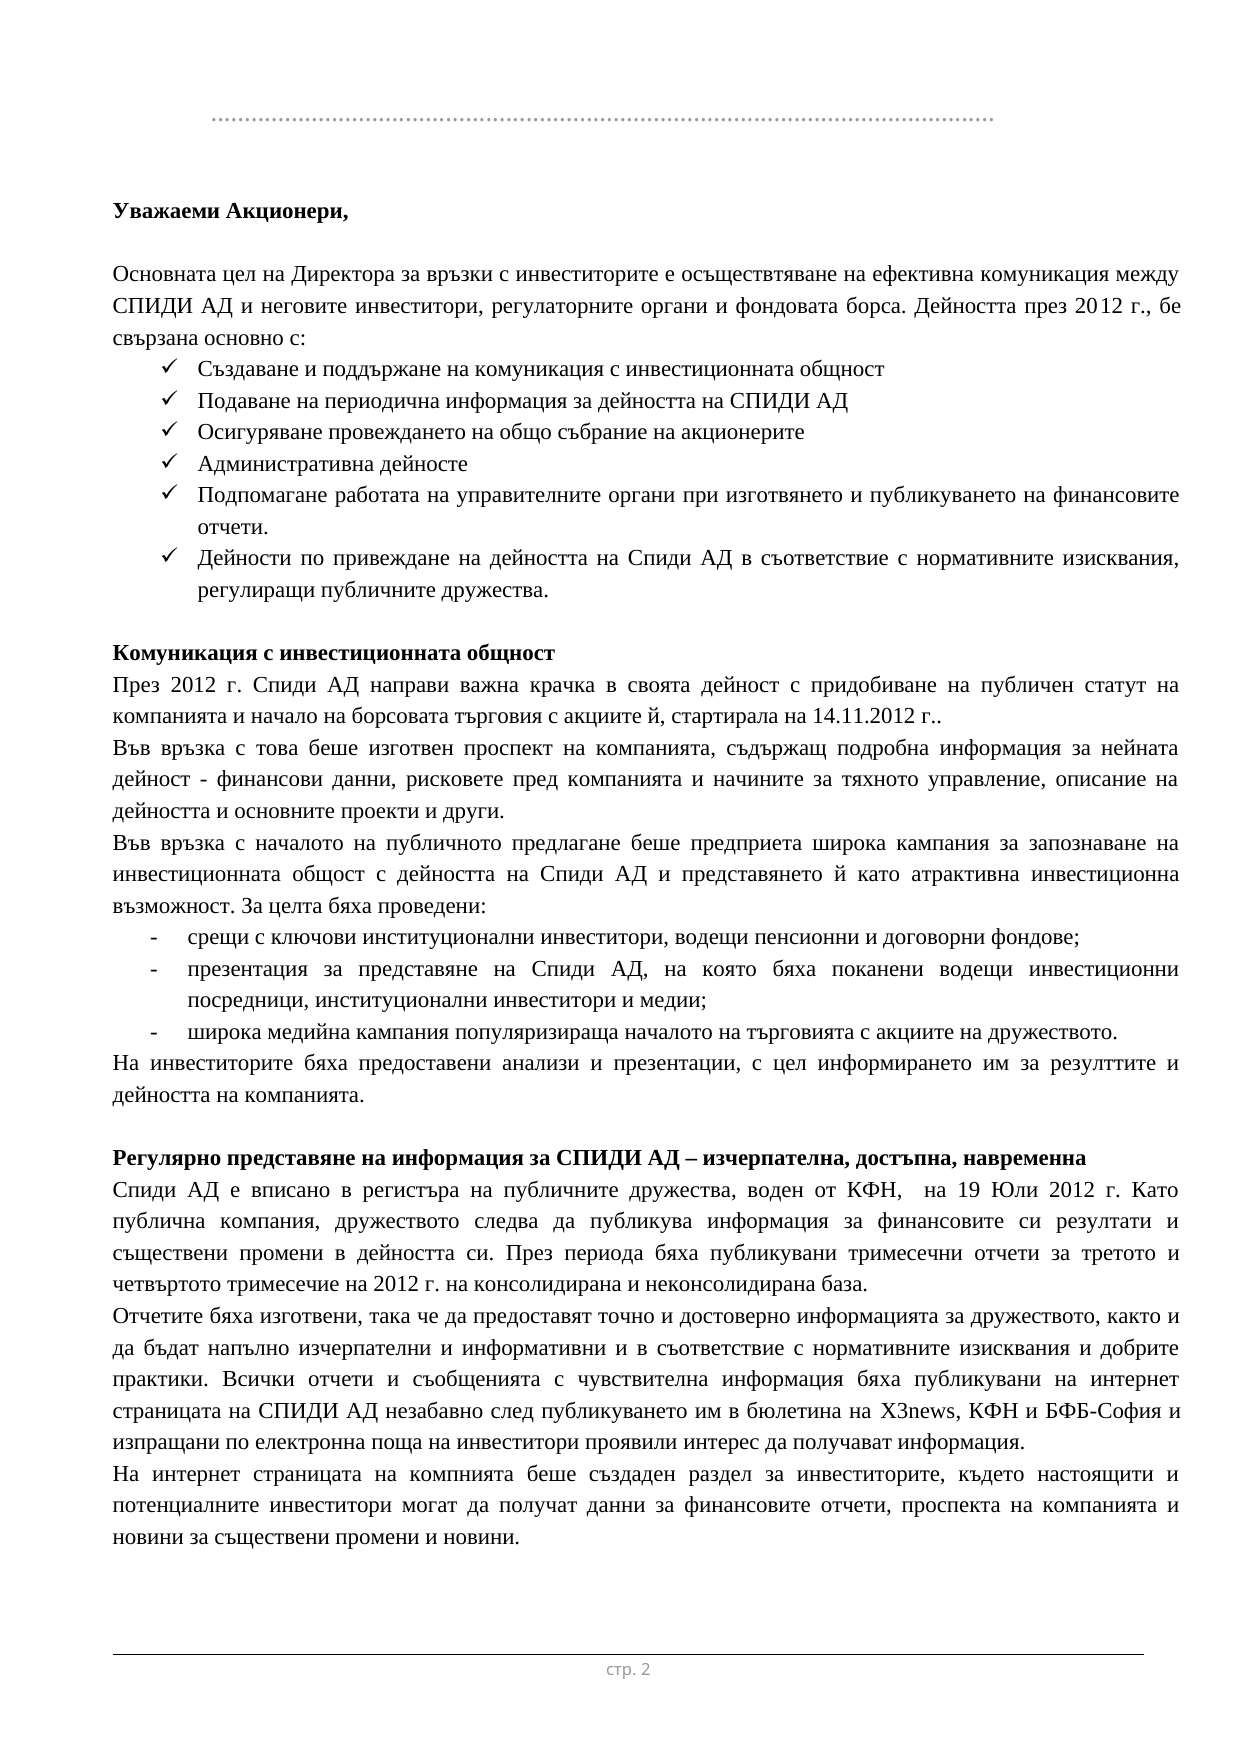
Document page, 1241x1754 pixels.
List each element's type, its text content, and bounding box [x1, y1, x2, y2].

text Комуникация с инвестиционната общност [112, 639, 1181, 666]
list Осигуряване провеждането на общо събрание на акционерите [160, 418, 1181, 444]
text Регулярно представяне на информация за СПИДИ АД – изчерпателна, достъпна, навременна [112, 1144, 1181, 1171]
text На интернет страницата на компнията беше създаден раздел за инвеститорите, където настоящити и потенциалните инвеститори могат да получат данни за финансовите отчети, проспекта на компанията и новини за съществени промени и новини. [112, 1460, 1181, 1549]
text Спиди АД е вписано в регистъра на публичните дружества, воден от КФН, на 19 Юли 2012 г. Като публична компания, дружеството следва да публикува информация за финансовите си резултати и съществени промени в дейността си. През периода бяха публикувани тримесечни отчети за третото и четвъртото тримесечие на 2012 г. на консолидирана и неконсолидирана база. [112, 1176, 1181, 1297]
list Дейности по привеждане на дейността на Спиди АД в съответствие с нормативните изисквания, регулиращи публичните дружества. [160, 544, 1181, 602]
list презентация за представяне на Спиди АД, на която бяха поканени водещи инвестиционни посредници, институционални инвеститори и медии; [150, 955, 1181, 1013]
text През 2012 г. Спиди АД направи важна крачка в своята дейност с придобиване на публичен статут на компанията и начало на борсовата търговия с акциите й, стартирала на 14.11.2012 г.. [112, 671, 1181, 729]
text Уважаеми Акционери, [112, 197, 1181, 224]
list срещи с ключови институционални инвеститори, водещи пенсионни и договорни фондове; [150, 923, 1181, 949]
list Административна дейносте [160, 450, 1181, 476]
list Подаване на периодична информация за дейността на СПИДИ АД [160, 387, 1181, 413]
text Във връзка с това беше изготвен проспект на компанията, съдържащ подробна информация за нейната дейност - финансови данни, рисковете пред компанията и начините за тяхното управление, описание на дейността и основните проекти и други. [112, 734, 1181, 823]
list Създаване и поддържане на комуникация с инвестиционната общност [160, 355, 1181, 381]
text Отчетите бяха изготвени, така че да предоставят точно и достоверно информацията за дружеството, както и да бъдат напълно изчерпателни и информативни и в съответствие с нормативните изисквания и добрите практики. Всички отчети и съобщенията с чувствителна информация бяха публикувани на интернет страницата на СПИДИ АД незабавно след публикуването им в бюлетина на X3news, КФН и БФБ-София и изпращани по електронна поща на инвеститори проявили интерес да получават информация. [112, 1302, 1181, 1454]
text Основната цел на Директора за връзки с инвеститорите е осъществтяване на ефективна комуникация между СПИДИ АД и неговите инвеститори, регулаторните органи и фондовата борса. Дейността през 2012 г., бе свързана основно с: [112, 260, 1181, 350]
list Подпомагане работата на управителните органи при изготвянето и публикуването на финансовите отчети. [160, 481, 1181, 539]
list широка медийна кампания популяризираща началото на търговията с акциите на дружеството. [150, 1018, 1181, 1044]
text Във връзка с началото на публичното предлагане беше предприета широка кампания за запознаване на инвестиционната общост с дейността на Спиди АД и представянето й като атрактивна инвестиционна възможност. За целта бяха проведени: [112, 828, 1181, 918]
text На инвеститорите бяха предоставени анализи и презентации, с цел информирането им за резулттите и дейността на компанията. [112, 1049, 1181, 1107]
